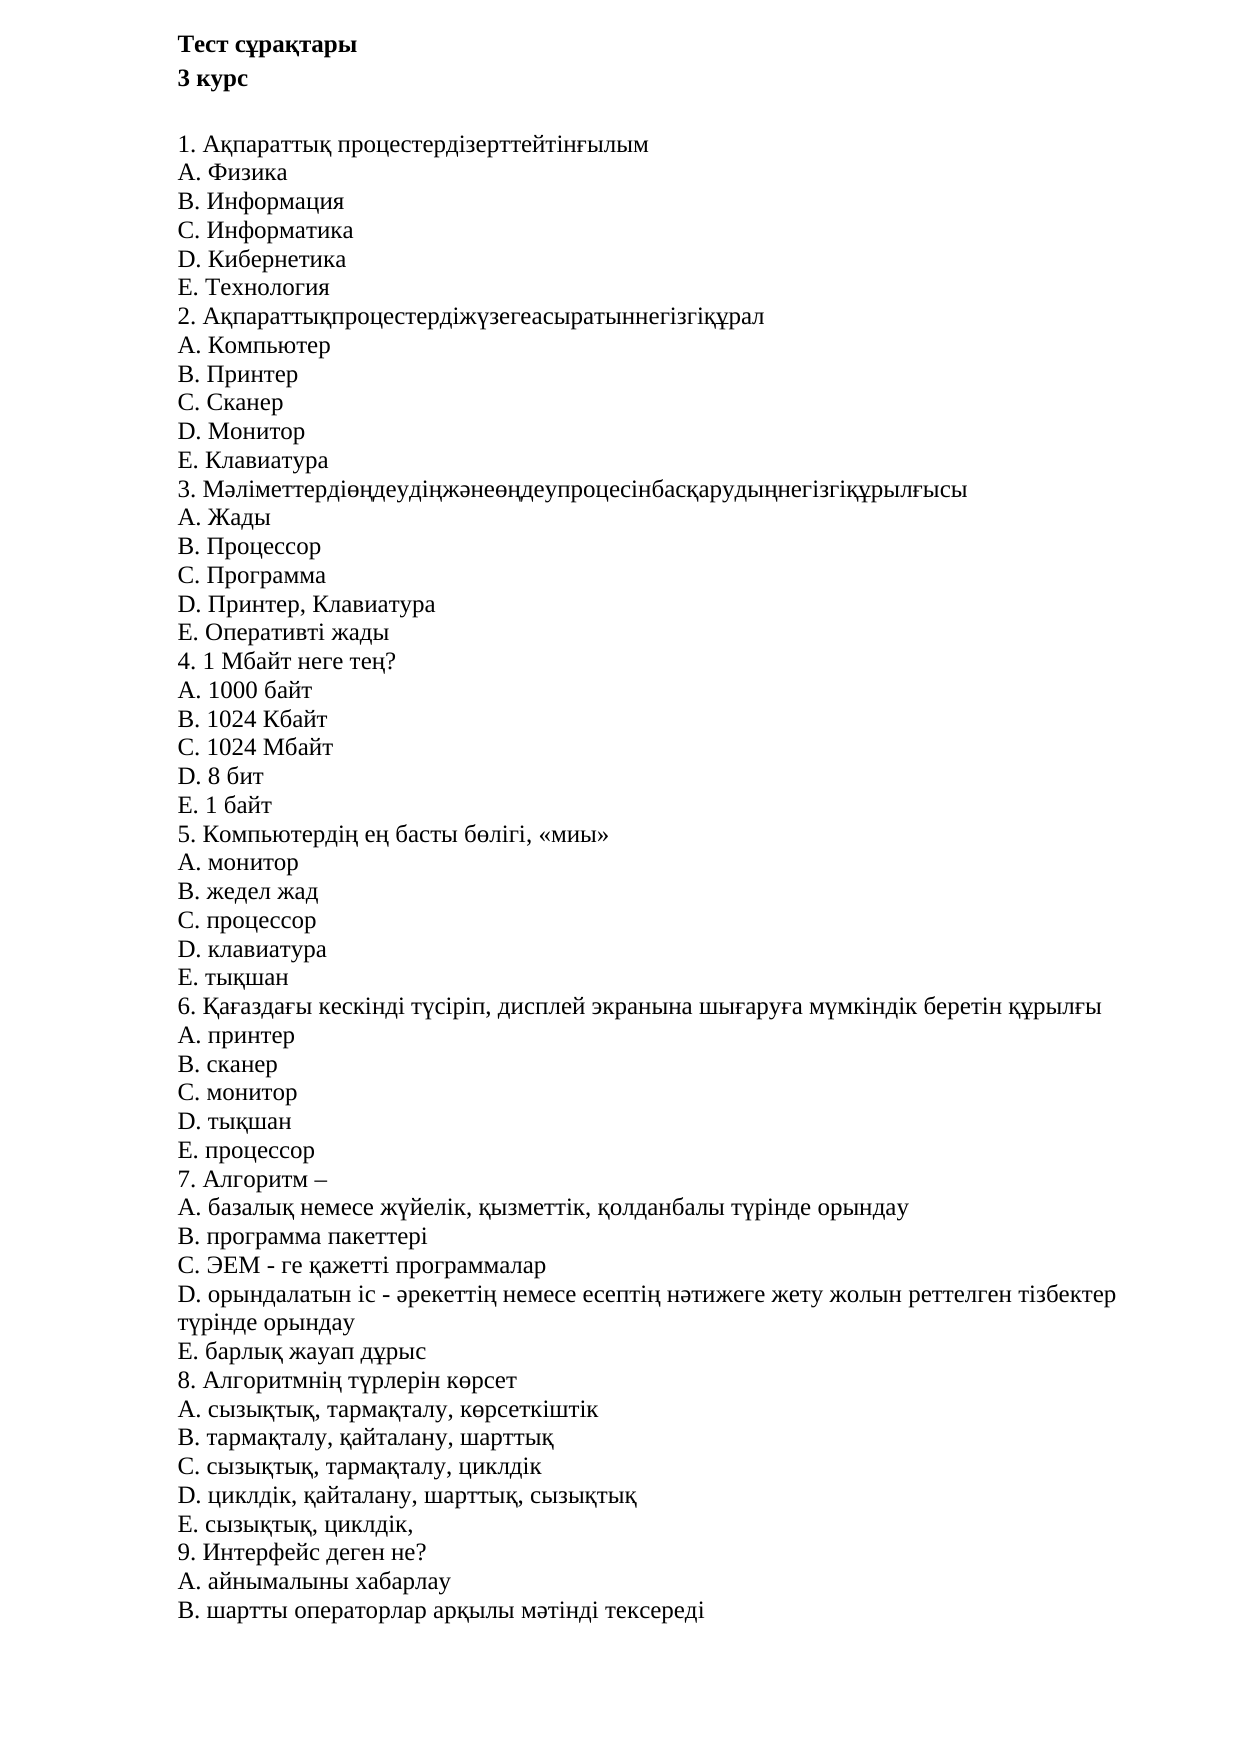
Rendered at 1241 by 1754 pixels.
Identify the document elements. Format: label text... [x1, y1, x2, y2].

text E. тықшан [177, 962, 1152, 991]
text A. принтер [177, 1020, 1152, 1049]
text 3 курс [177, 63, 1152, 91]
text 2. Ақпараттықпроцестердіжүзегеасыратыннегізгіқұрал [177, 301, 1152, 330]
text C. монитор [177, 1077, 1152, 1106]
text E. 1 байт [177, 790, 1152, 819]
text B. Процессор [177, 531, 1152, 560]
text C. 1024 Мбайт [177, 732, 1152, 761]
text A. сызықтық, тармақталу, көрсеткіштік [177, 1394, 1152, 1422]
text B. Информация [177, 186, 1152, 215]
text B. тармақталу, қайталану, шарттық [177, 1422, 1152, 1451]
text E. сызықтық, циклдік, [177, 1509, 1152, 1537]
text B. Принтер [177, 359, 1152, 387]
text E. Клавиатура [177, 445, 1152, 474]
text D. Принтер, Клавиатура [177, 589, 1152, 617]
text 7. Алгоритм – [177, 1164, 1152, 1192]
text A. Физика [177, 157, 1152, 186]
text D. 8 бит [177, 761, 1152, 790]
text 9. Интерфейс деген не? [177, 1537, 1152, 1566]
text D. орындалатын іс - әрекеттің немесе есептің нәтижеге жету жолын реттелген тізбектер түрінде орындау [177, 1279, 1152, 1336]
text 1. Ақпараттық процестердізерттейтінғылым [177, 129, 1152, 157]
text A. базалық немесе жүйелік, қызметтік, қолданбалы түрінде орындау [177, 1192, 1152, 1221]
text B. 1024 Кбайт [177, 704, 1152, 732]
text D. Кибернетика [177, 244, 1152, 272]
text 5. Компьютердің ең басты бөлігі, «миы» [177, 819, 1152, 847]
text D. Монитор [177, 416, 1152, 445]
text A. Компьютер [177, 330, 1152, 359]
text A. 1000 байт [177, 675, 1152, 704]
text 3. Мәліметтердіөңдеудіңжәнеөңдеупроцесінбасқарудыңнегізгіқұрылғысы [177, 474, 1152, 502]
text Тест сұрақтары [177, 29, 1152, 58]
text A. монитор [177, 847, 1152, 876]
text C. сызықтық, тармақталу, циклдік [177, 1451, 1152, 1480]
text D. клавиатура [177, 934, 1152, 962]
text B. шартты операторлар арқылы мәтінді тексереді [177, 1595, 1152, 1624]
text D. тықшан [177, 1106, 1152, 1135]
text C. ЭЕМ - ге қажетті программалар [177, 1250, 1152, 1279]
text 4. 1 Мбайт неге тең? [177, 646, 1152, 675]
text B. сканер [177, 1049, 1152, 1077]
text E. Технология [177, 272, 1152, 301]
text C. Программа [177, 560, 1152, 589]
text C. процессор [177, 905, 1152, 934]
text E. барлық жауап дұрыс [177, 1336, 1152, 1365]
text A. айнымалыны хабарлау [177, 1566, 1152, 1595]
text E. процессор [177, 1135, 1152, 1164]
text E. Оперативті жады [177, 617, 1152, 646]
text 6. Қағаздағы кескінді түсіріп, дисплей экранына шығаруға мүмкіндік беретін құрылғы [177, 991, 1152, 1020]
text B. программа пакеттері [177, 1221, 1152, 1250]
text B. жедел жад [177, 876, 1152, 905]
text A. Жады [177, 502, 1152, 531]
text 8. Алгоритмнің түрлерін көрсет [177, 1365, 1152, 1394]
text C. Информатика [177, 215, 1152, 244]
text D. циклдік, қайталану, шарттық, сызықтық [177, 1480, 1152, 1509]
text C. Сканер [177, 387, 1152, 416]
